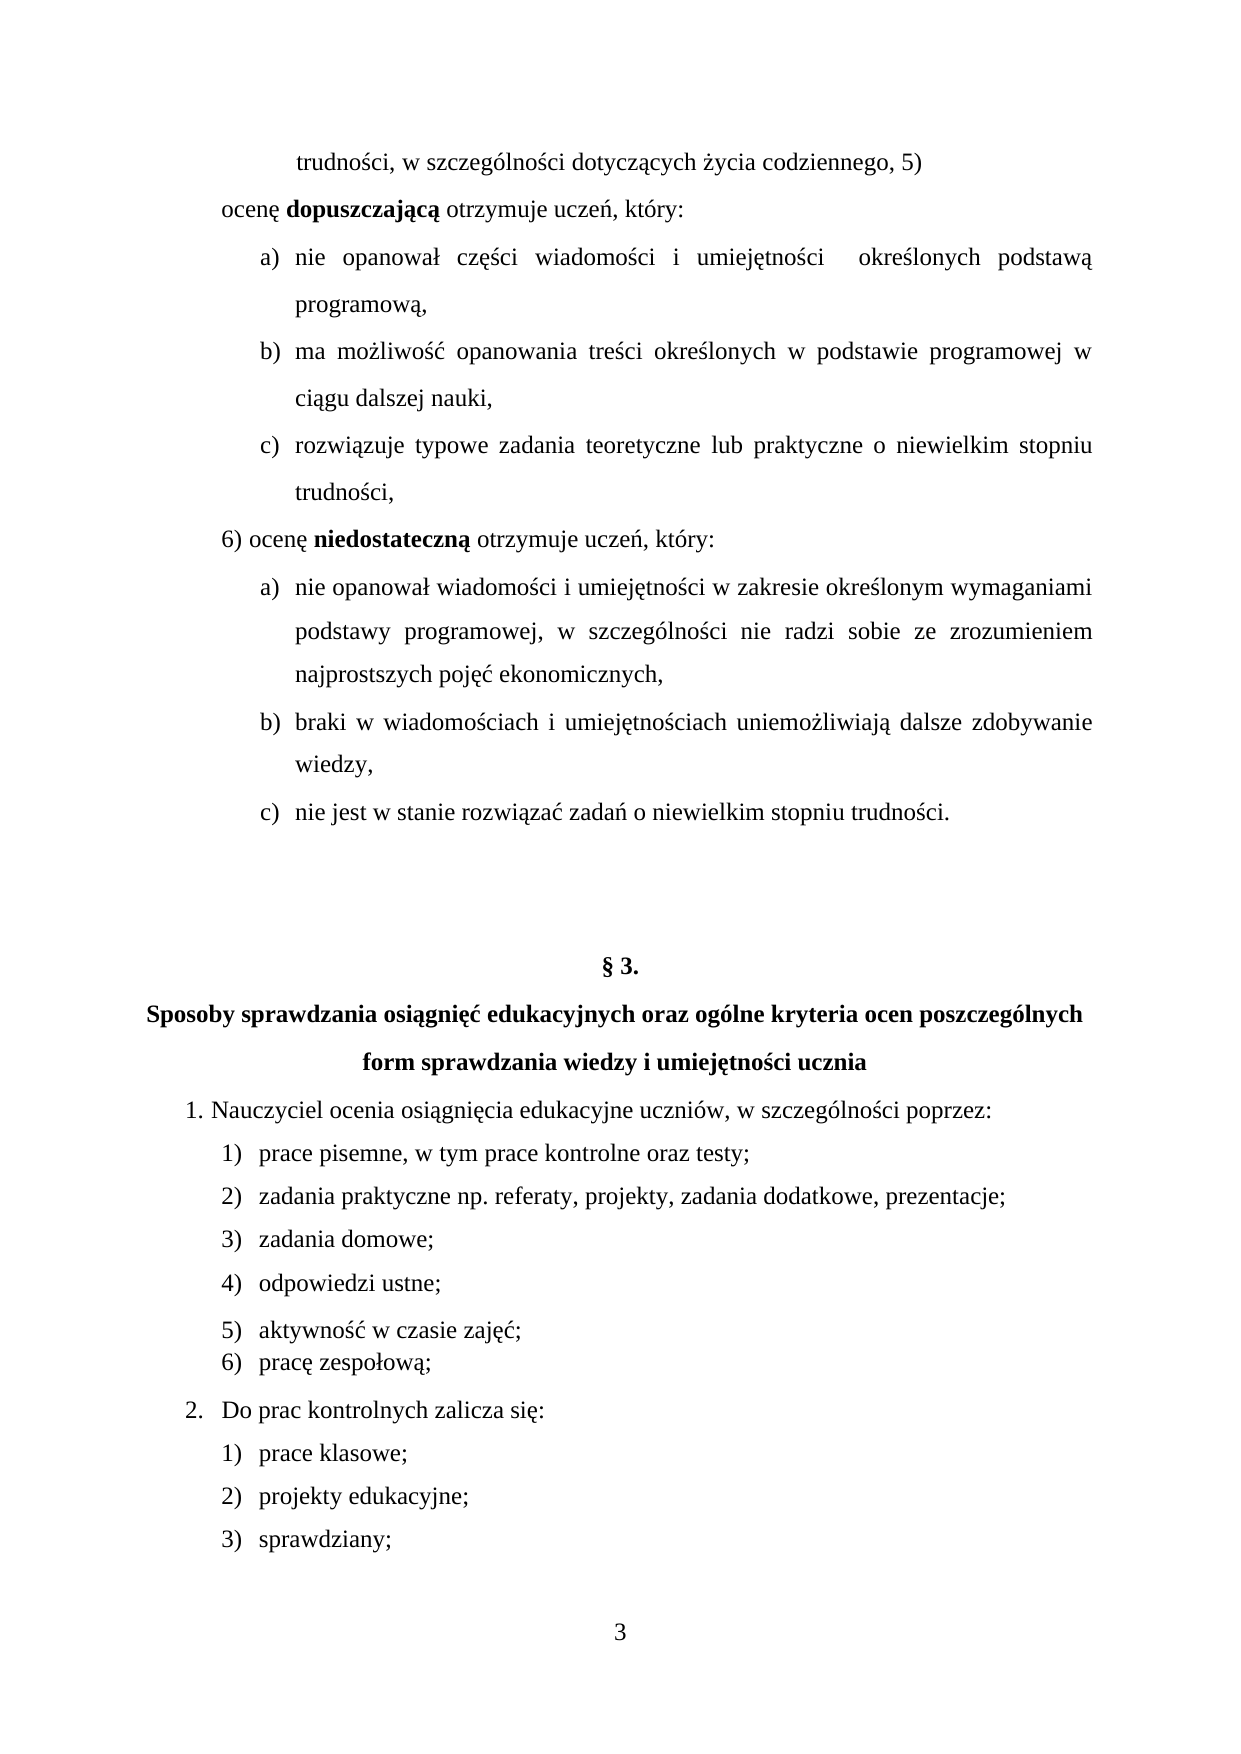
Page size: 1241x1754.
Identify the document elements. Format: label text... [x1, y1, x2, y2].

list odpowiedzi ustne; [221, 1268, 1093, 1297]
list zadania domowe; [221, 1224, 1093, 1253]
list projekty edukacyjne; [221, 1481, 1093, 1510]
text 1. Nauczyciel ocenia osiągnięcia edukacyjne uczniów, w szczególności poprzez: [185, 1095, 1093, 1124]
list pracę zespołową; [221, 1347, 1093, 1376]
text § 3. [221, 951, 1019, 980]
list rozwiązuje typowe zadania teoretyczne lub praktyczne o niewielkim stopniu trudności, [260, 430, 1093, 506]
list Do prac kontrolnych zalicza się: [185, 1395, 1093, 1423]
text trudności, w szczególności dotyczących życia codziennego, 5) ocenę dopuszczającą otrzymuje uczeń, który: [221, 147, 922, 223]
list braki w wiadomościach i umiejętnościach uniemożliwiają dalsze zdobywanie wiedzy, [260, 707, 1093, 778]
list prace pisemne, w tym prace kontrolne oraz testy; [221, 1138, 1093, 1167]
list sprawdziany; [221, 1524, 1093, 1553]
text 6) ocenę niedostateczną otrzymuje uczeń, który: [221, 524, 1093, 553]
list nie opanował części wiadomości i umiejętności określonych podstawą programową, [260, 242, 1093, 318]
list nie jest w stanie rozwiązać zadań o niewielkim stopniu trudności. [260, 797, 1093, 826]
text Sposoby sprawdzania osiągnięć edukacyjnych oraz ogólne kryteria ocen poszczególnych form sprawdzania wiedzy i umiejętności ucznia [146, 999, 1093, 1076]
list nie opanował wiadomości i umiejętności w zakresie określonym wymaganiami podstawy programowej, w szczególności nie radzi sobie ze zrozumieniem najprostszych pojęć ekonomicznych, [260, 572, 1093, 688]
list ma możliwość opanowania treści określonych w podstawie programowej w ciągu dalszej nauki, [260, 336, 1093, 412]
list prace klasowe; [221, 1438, 1093, 1467]
list zadania praktyczne np. referaty, projekty, zadania dodatkowe, prezentacje; [221, 1181, 1093, 1210]
list aktywność w czasie zajęć; [221, 1315, 1093, 1344]
